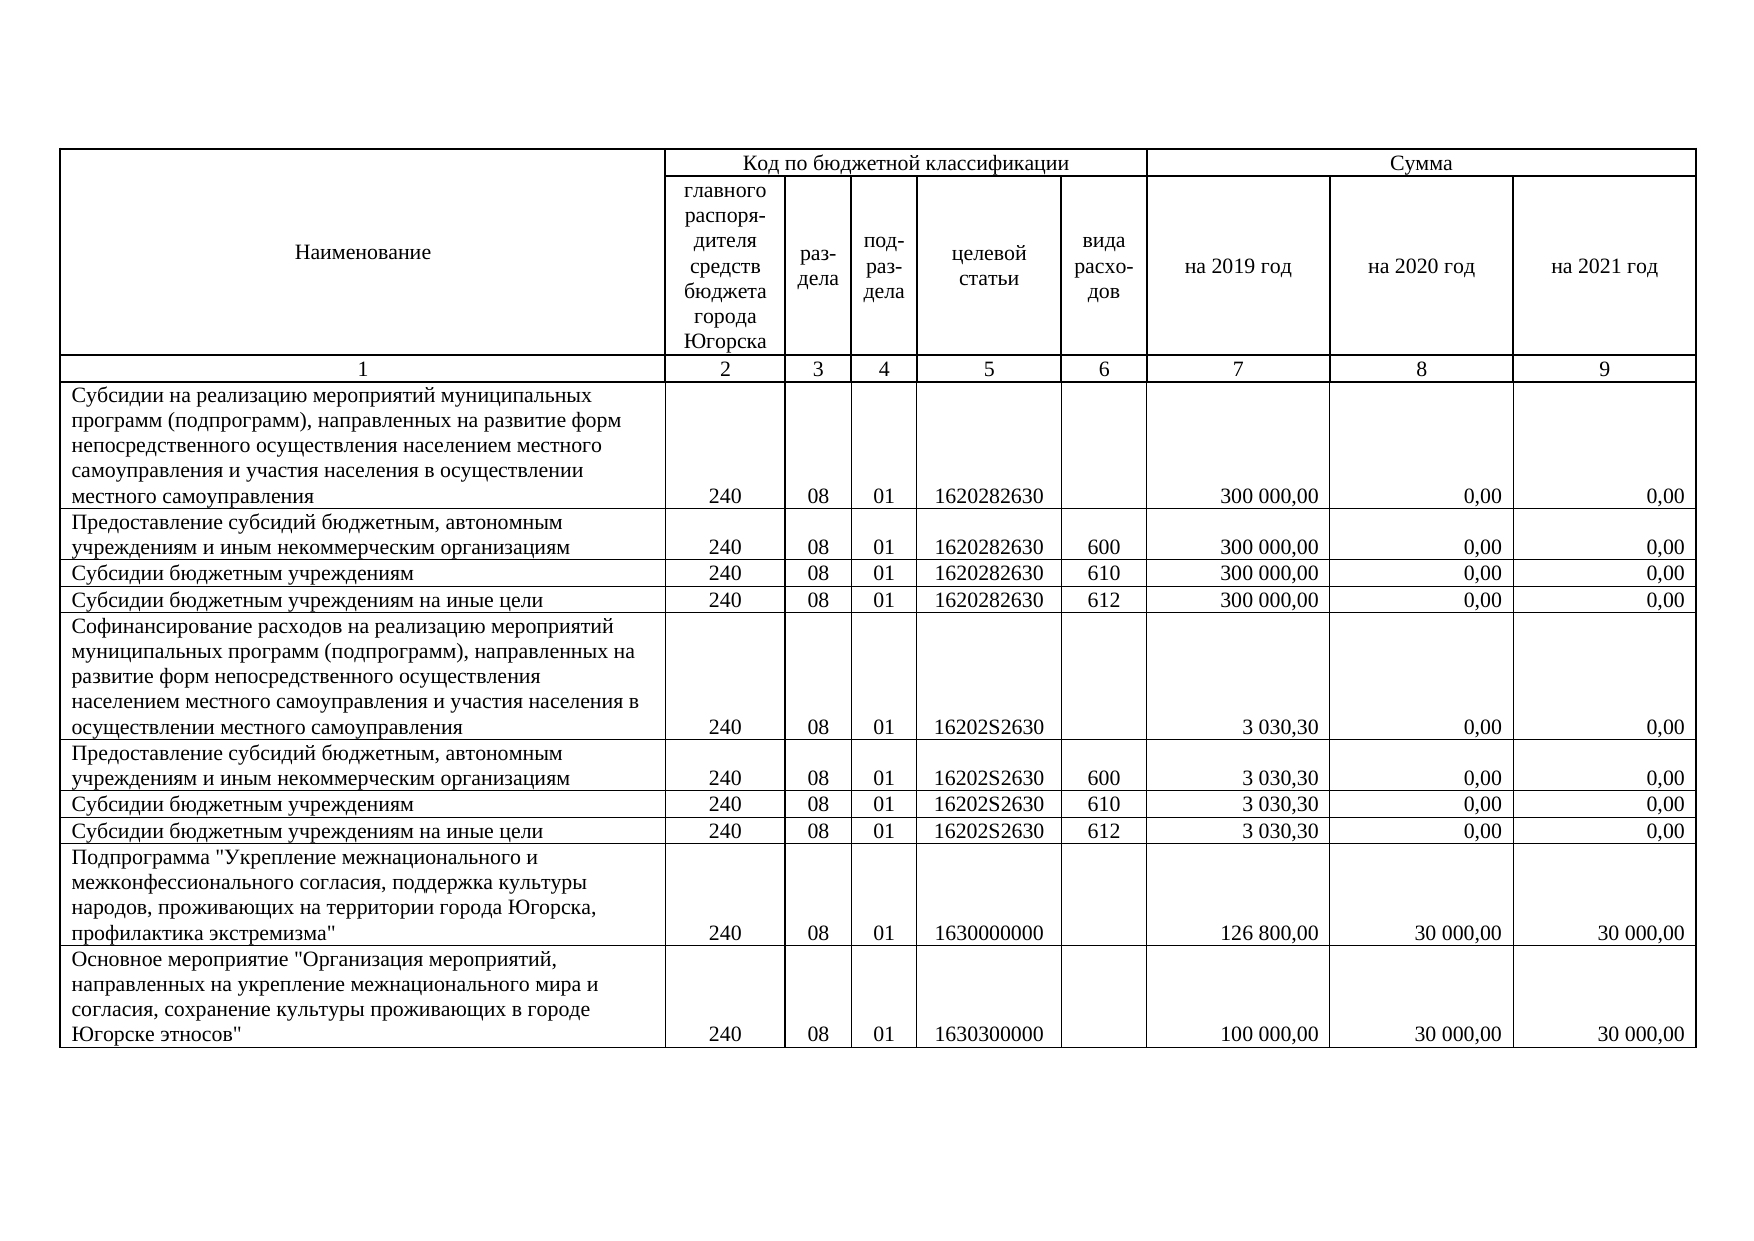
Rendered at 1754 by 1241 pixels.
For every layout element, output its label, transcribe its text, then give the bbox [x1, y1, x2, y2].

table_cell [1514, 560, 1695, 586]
table_cell 2 [666, 356, 784, 381]
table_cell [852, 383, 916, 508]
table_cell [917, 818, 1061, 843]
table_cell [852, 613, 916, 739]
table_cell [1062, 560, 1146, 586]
table_header Код по бюджетной классификации [666, 150, 1146, 175]
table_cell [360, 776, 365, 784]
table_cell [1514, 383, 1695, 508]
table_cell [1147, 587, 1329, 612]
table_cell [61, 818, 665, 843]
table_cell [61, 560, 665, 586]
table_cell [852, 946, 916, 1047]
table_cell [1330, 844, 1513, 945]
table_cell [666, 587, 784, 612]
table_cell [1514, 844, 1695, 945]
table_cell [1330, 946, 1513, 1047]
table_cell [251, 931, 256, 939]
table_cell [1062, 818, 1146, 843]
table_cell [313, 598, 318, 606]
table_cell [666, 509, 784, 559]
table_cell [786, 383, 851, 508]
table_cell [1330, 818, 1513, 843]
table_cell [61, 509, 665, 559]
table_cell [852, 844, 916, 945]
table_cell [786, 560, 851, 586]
table_cell 5 [918, 356, 1060, 381]
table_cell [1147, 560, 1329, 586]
table_cell вида расхо-дов [1062, 177, 1146, 353]
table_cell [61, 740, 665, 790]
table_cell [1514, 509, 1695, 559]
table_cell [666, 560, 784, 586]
table_cell целевой статьи [918, 177, 1060, 353]
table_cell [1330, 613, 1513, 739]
table_cell 3 [786, 356, 850, 381]
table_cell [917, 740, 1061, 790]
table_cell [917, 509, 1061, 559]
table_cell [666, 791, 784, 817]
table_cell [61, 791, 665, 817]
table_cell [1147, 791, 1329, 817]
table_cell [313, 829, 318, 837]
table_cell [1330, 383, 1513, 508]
table_cell главного распоря- дителя средств бюджета города Югорска [666, 177, 784, 353]
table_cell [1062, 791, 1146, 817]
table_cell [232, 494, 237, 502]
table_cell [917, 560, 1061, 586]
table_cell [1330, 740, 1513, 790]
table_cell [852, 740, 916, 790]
table_header Наименование [61, 150, 664, 353]
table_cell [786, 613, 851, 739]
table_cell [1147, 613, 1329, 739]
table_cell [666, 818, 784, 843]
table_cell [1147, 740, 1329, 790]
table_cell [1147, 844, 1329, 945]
table_header Сумма [1148, 150, 1695, 175]
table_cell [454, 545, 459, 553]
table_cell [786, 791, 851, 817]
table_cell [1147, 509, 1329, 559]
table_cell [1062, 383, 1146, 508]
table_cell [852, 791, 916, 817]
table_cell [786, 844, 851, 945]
table_cell 7 [1148, 356, 1329, 381]
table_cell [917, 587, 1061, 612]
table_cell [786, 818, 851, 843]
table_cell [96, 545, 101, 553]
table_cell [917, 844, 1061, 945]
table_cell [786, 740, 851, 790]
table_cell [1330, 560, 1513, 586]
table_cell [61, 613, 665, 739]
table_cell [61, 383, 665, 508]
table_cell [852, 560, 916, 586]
table_cell на 2019 год [1148, 177, 1329, 353]
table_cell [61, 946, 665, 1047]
table_cell 9 [1514, 356, 1695, 381]
table_cell на 2020 год [1331, 177, 1512, 353]
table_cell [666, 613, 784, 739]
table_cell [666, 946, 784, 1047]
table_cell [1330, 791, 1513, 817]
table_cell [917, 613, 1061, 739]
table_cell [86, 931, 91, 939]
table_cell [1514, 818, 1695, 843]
table_cell на 2021 год [1514, 177, 1695, 353]
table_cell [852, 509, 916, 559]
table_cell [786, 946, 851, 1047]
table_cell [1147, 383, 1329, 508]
table_cell под- раз- дела [852, 177, 916, 353]
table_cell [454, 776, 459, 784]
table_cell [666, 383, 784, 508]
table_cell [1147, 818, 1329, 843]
table_cell раз- дела [786, 177, 850, 353]
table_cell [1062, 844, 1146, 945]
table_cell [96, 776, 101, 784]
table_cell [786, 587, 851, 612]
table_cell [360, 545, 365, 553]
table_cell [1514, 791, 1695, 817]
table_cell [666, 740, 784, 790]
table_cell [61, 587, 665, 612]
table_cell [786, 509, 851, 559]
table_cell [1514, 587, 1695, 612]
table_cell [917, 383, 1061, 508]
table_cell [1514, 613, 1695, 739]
table_cell 8 [1331, 356, 1512, 381]
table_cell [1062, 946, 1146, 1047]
table_cell 6 [1062, 356, 1146, 381]
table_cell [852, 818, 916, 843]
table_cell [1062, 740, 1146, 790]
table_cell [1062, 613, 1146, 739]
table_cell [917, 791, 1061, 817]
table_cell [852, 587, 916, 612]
table_cell 4 [852, 356, 916, 381]
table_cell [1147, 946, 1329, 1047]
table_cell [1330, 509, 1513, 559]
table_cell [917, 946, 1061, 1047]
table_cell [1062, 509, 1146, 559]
table_cell 1 [61, 356, 664, 381]
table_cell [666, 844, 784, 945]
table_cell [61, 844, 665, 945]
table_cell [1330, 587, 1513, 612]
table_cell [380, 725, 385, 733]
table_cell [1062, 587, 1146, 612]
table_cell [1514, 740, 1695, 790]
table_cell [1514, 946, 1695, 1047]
